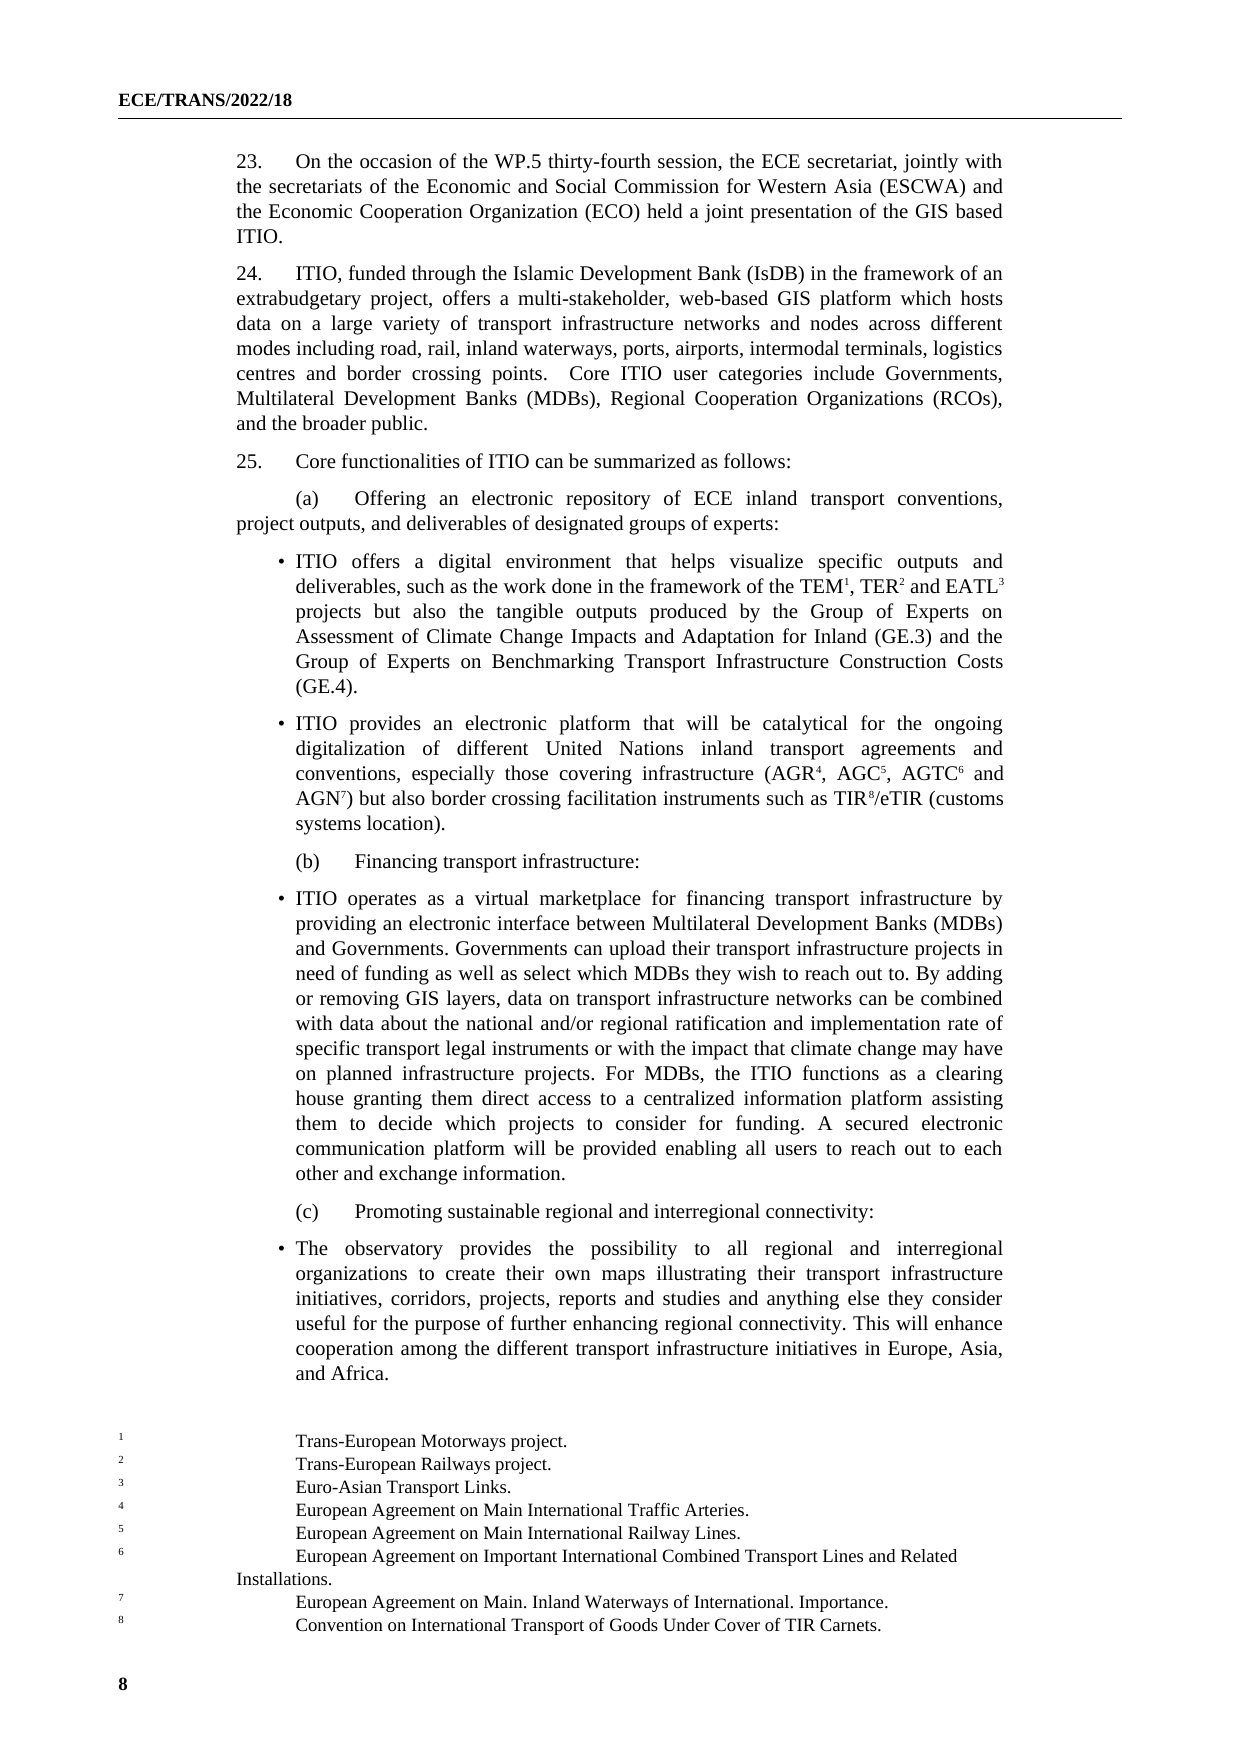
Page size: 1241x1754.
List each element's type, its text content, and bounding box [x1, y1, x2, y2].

text 24. ITIO, funded through the Islamic Development Bank (IsDB) in the framework of an extrabudgetary project, offers a multi-stakeholder, web-based GIS platform which hosts data on a large variety of transport infrastructure networks and nodes across different modes including road, rail, inland waterways, ports, airports, intermodal terminals, logistics centres and border crossing points. Core ITIO user categories include Governments, Multilateral Development Banks (MDBs), Regional Cooperation Organizations (RCOs), and the broader public. [236, 260, 1004, 435]
text (b) Financing transport infrastructure: [236, 848, 1004, 873]
text (a) Offering an electronic repository of ECE inland transport conventions, project outputs, and deliverables of designated groups of experts: [236, 485, 1004, 535]
list • The observatory provides the possibility to all regional and interregional organizations to create their own maps illustrating their transport infrastructure initiatives, corridors, projects, reports and studies and anything else they consider useful for the purpose of further enhancing regional connectivity. This will enhance cooperation among the different transport infrastructure initiatives in Europe, Asia, and Africa. [278, 1235, 1004, 1385]
list • ITIO operates as a virtual marketplace for financing transport infrastructure by providing an electronic interface between Multilateral Development Banks (MDBs) and Governments. Governments can upload their transport infrastructure projects in need of funding as well as select which MDBs they wish to reach out to. By adding or removing GIS layers, data on transport infrastructure networks can be combined with data about the national and/or regional ratification and implementation rate of specific transport legal instruments or with the impact that climate change may have on planned infrastructure projects. For MDBs, the ITIO functions as a clearing house granting them direct access to a centralized information platform assisting them to decide which projects to consider for funding. A secured electronic communication platform will be provided enabling all users to reach out to each other and exchange information. [278, 885, 1004, 1185]
list • ITIO provides an electronic platform that will be catalytical for the ongoing digitalization of different United Nations inland transport agreements and conventions, especially those covering infrastructure (AGR, AGC, AGTC and AGN) but also border crossing facilitation instruments such as TIR/eTIR (customs systems location). [278, 710, 1004, 835]
text 25. Core functionalities of ITIO can be summarized as follows: [236, 448, 1004, 473]
text (c) Promoting sustainable regional and interregional connectivity: [236, 1198, 1004, 1223]
text 23. On the occasion of the WP.5 thirty-fourth session, the ECE secretariat, jointly with the secretariats of the Economic and Social Commission for Western Asia (ESCWA) and the Economic Cooperation Organization (ECO) held a joint presentation of the GIS based ITIO. [236, 148, 1004, 248]
list • ITIO offers a digital environment that helps visualize specific outputs and deliverables, such as the work done in the framework of the TEM, TER and EATL projects but also the tangible outputs produced by the Group of Experts on Assessment of Climate Change Impacts and Adaptation for Inland (GE.3) and the Group of Experts on Benchmarking Transport Infrastructure Construction Costs (GE.4). [278, 548, 1004, 698]
